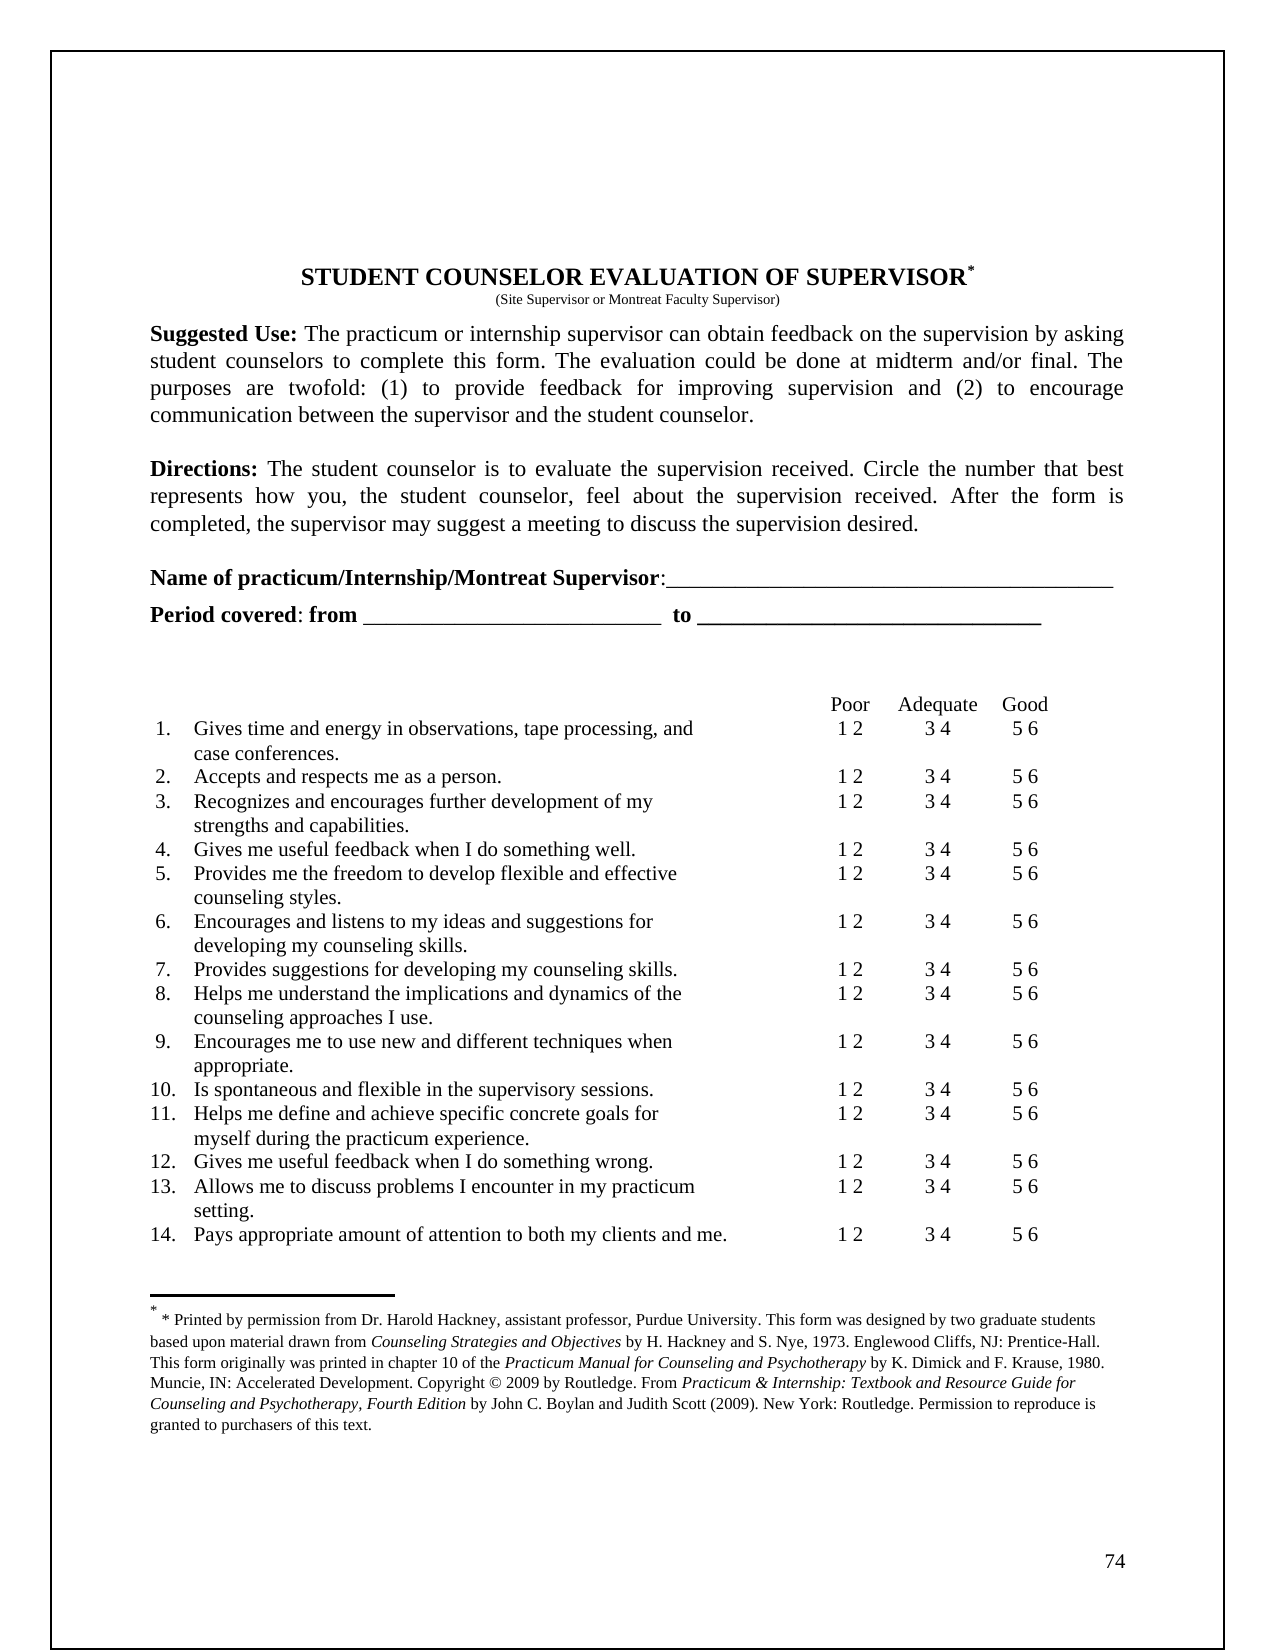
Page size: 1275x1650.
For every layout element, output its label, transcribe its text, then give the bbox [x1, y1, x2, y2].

text 12. Gives me useful feedback when I do something wrong. 1 2 3 4 5 6 [150, 1149, 1125, 1173]
text 5. Provides me the freedom to develop flexible and effective 1 2 3 4 5 6 [150, 861, 1125, 885]
text 7. Provides suggestions for developing my counseling skills. 1 2 3 4 5 6 [150, 957, 1125, 981]
text STUDENT COUNSELOR EVALUATION OF SUPERVISOR* [150, 262, 1125, 291]
text 3. Recognizes and encourages further development of my 1 2 3 4 5 6 [150, 788, 1125, 813]
text counseling approaches I use. [150, 1005, 1125, 1029]
text counseling styles. [150, 885, 1125, 909]
text Directions: The student counselor is to evaluate the supervision received. Circle the number that best represents how you, the student counselor, feel about the supervision received. After the form is completed, the supervisor may suggest a meeting to discuss the supervision desired. [150, 455, 1125, 536]
text 1. Gives time and energy in observations, tape processing, and 1 2 3 4 5 6 [150, 716, 1125, 740]
text 10. Is spontaneous and flexible in the supervisory sessions. 1 2 3 4 5 6 [150, 1077, 1125, 1101]
text 6. Encourages and listens to my ideas and suggestions for 1 2 3 4 5 6 [150, 909, 1125, 933]
text myself during the practicum experience. [150, 1125, 1125, 1149]
text appropriate. [150, 1053, 1125, 1077]
text 4. Gives me useful feedback when I do something well. 1 2 3 4 5 6 [150, 837, 1125, 861]
text 13. Allows me to discuss problems I encounter in my practicum 1 2 3 4 5 6 [150, 1173, 1125, 1198]
text case conferences. [150, 740, 1125, 764]
text 11. Helps me define and achieve specific concrete goals for 1 2 3 4 5 6 [150, 1101, 1125, 1125]
text (Site Supervisor or Montreat Faculty Supervisor) [150, 291, 1125, 319]
text strengths and capabilities. [150, 813, 1125, 837]
text Suggested Use: The practicum or internship supervisor can obtain feedback on the supervision by asking student counselors to complete this form. The evaluation could be done at midterm and/or final. The purposes are twofold: (1) to provide feedback for improving supervision and (2) to encourage communication between the supervisor and the student counselor. [150, 319, 1125, 428]
text 9. Encourages me to use new and different techniques when 1 2 3 4 5 6 [150, 1029, 1125, 1053]
text Poor Adequate Good [150, 692, 1125, 716]
text developing my counseling skills. [150, 933, 1125, 957]
text 8. Helps me understand the implications and dynamics of the 1 2 3 4 5 6 [150, 981, 1125, 1005]
text 14. Pays appropriate amount of attention to both my clients and me. 1 2 3 4 5 6 [150, 1222, 1125, 1246]
text setting. [150, 1198, 1125, 1222]
text Name of practicum/Internship/Montreat Supervisor:_______________________________________ [150, 563, 1125, 590]
text Period covered: from __________________________ to ______________________________ [150, 590, 1125, 665]
text 2. Accepts and respects me as a person. 1 2 3 4 5 6 [150, 764, 1125, 788]
